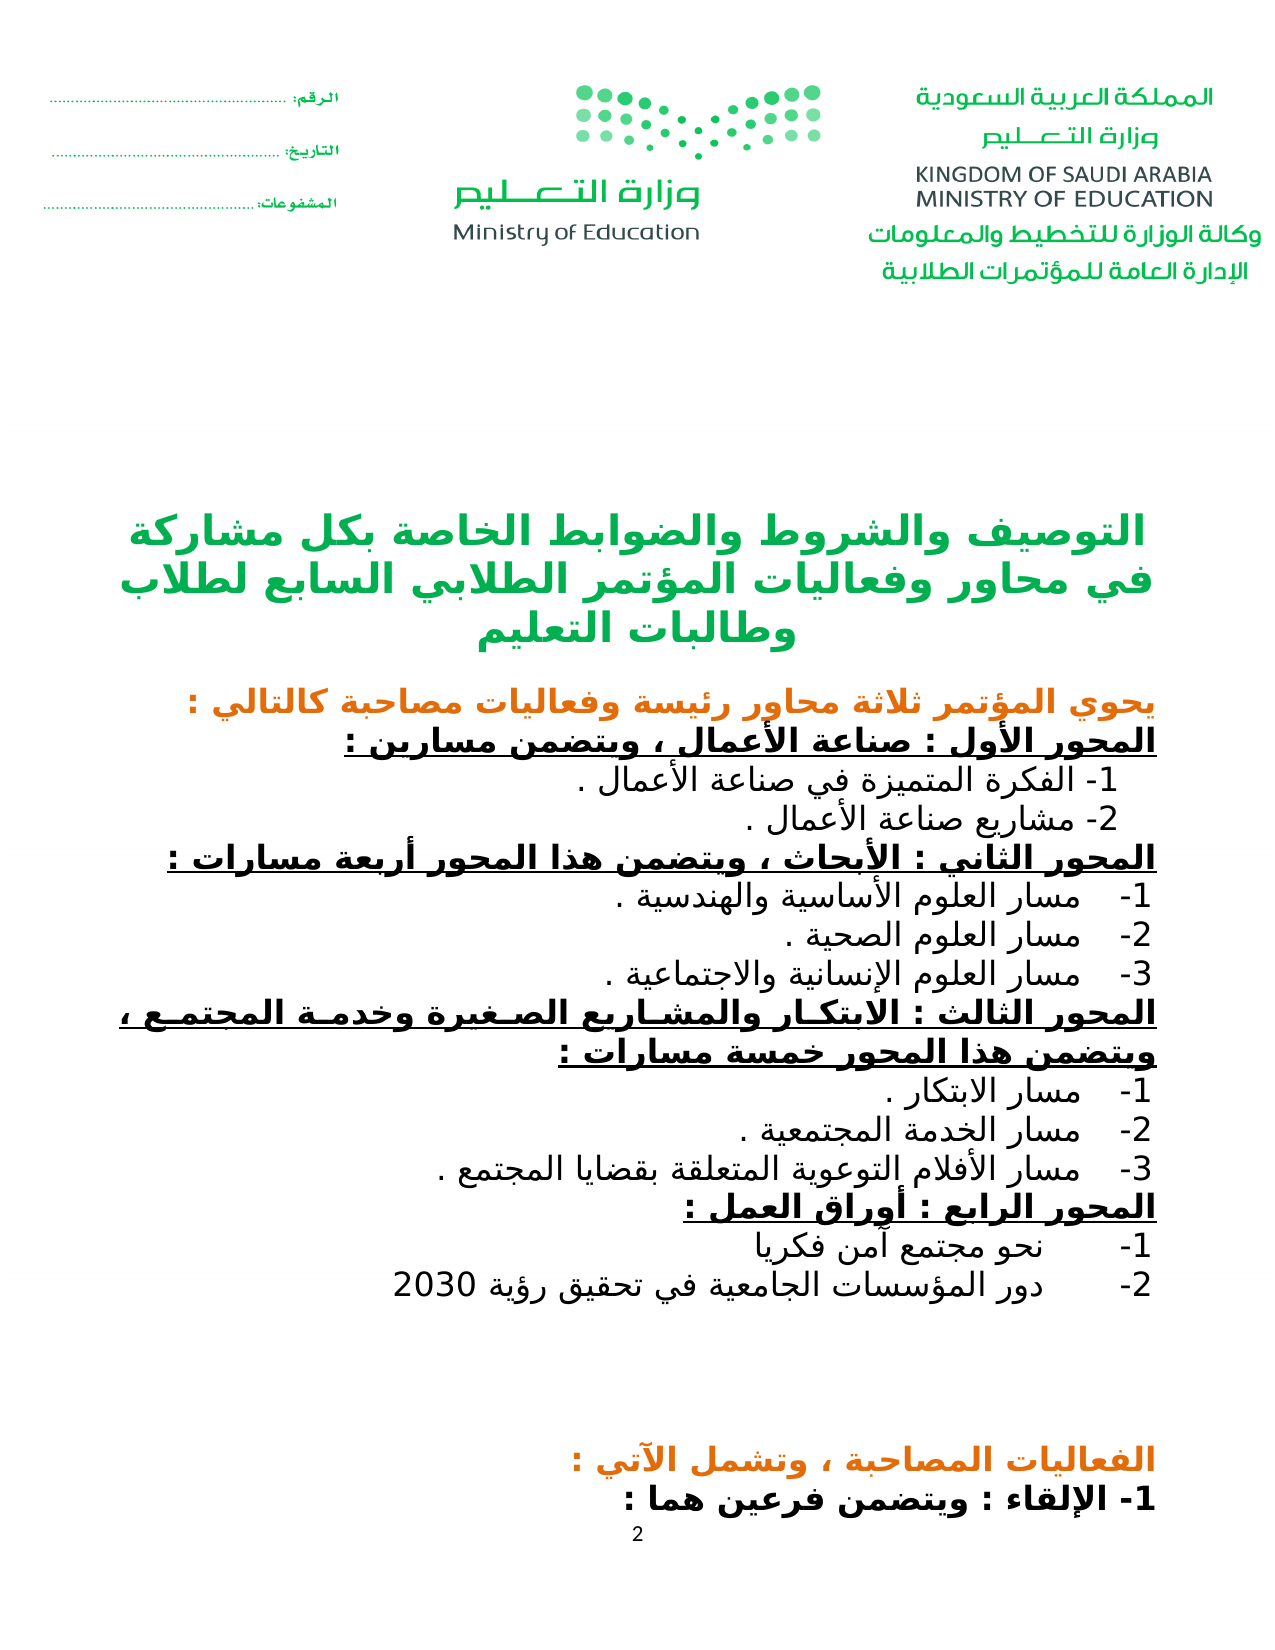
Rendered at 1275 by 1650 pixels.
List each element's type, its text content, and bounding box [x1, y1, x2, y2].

subtitle الفعاليات المصاحبة ، وتشمل الآتي : [118, 1441, 1157, 1479]
text 2- مشاريع صناعة الأعمال . [118, 799, 1119, 838]
list مسار الخدمة المجتمعية . [118, 1110, 1119, 1149]
list مسار العلوم الصحية . [118, 916, 1119, 955]
subtitle التوصيف والشروط والضوابط الخاصة بكل مشاركة [118, 507, 1157, 555]
text 1- الفكرة المتميزة في صناعة الأعمال . [118, 760, 1119, 799]
text المحور الثالث : الابتكار والمشاريع الصغيرة وخدمة المجتمع ، ويتضمن هذا المحور خمسة مسارات : [118, 1028, 1157, 1071]
subtitle يحوي المؤتمر ثلاثة محاور رئيسة وفعاليات مصاحبة كالتالي : [118, 683, 1157, 722]
text المحور الأول : صناعة الأعمال ، ويتضمن مسارين : [118, 722, 1157, 760]
list مسار العلوم الأساسية والهندسية . [118, 877, 1119, 916]
text المحور الثالث : الابتكار والمشاريع الصغيرة وخدمة المجتمع ، ويتضمن هذا المحور خمسة مسارات : [118, 993, 1157, 1027]
text المحور الثاني : الأبحاث ، ويتضمن هذا المحور أربعة مسارات : [118, 838, 1157, 877]
text 1- الإلقاء : ويتضمن فرعين هما : [118, 1479, 1157, 1518]
list مسار الابتكار . [118, 1071, 1119, 1110]
list مسار الأفلام التوعوية المتعلقة بقضايا المجتمع . [118, 1149, 1119, 1188]
picture [0, 1, 1274, 1649]
list مسار العلوم الإنسانية والاجتماعية . [118, 955, 1119, 993]
list دور المؤسسات الجامعية في تحقيق رؤية 2030 [118, 1266, 1119, 1304]
subtitle في محاور وفعاليات المؤتمر الطلابي السابع لطلاب وطالبات التعليم [118, 555, 1157, 652]
text المحور الرابع : أوراق العمل : [118, 1188, 1157, 1227]
list نحو مجتمع آمن فكريا [118, 1227, 1119, 1266]
